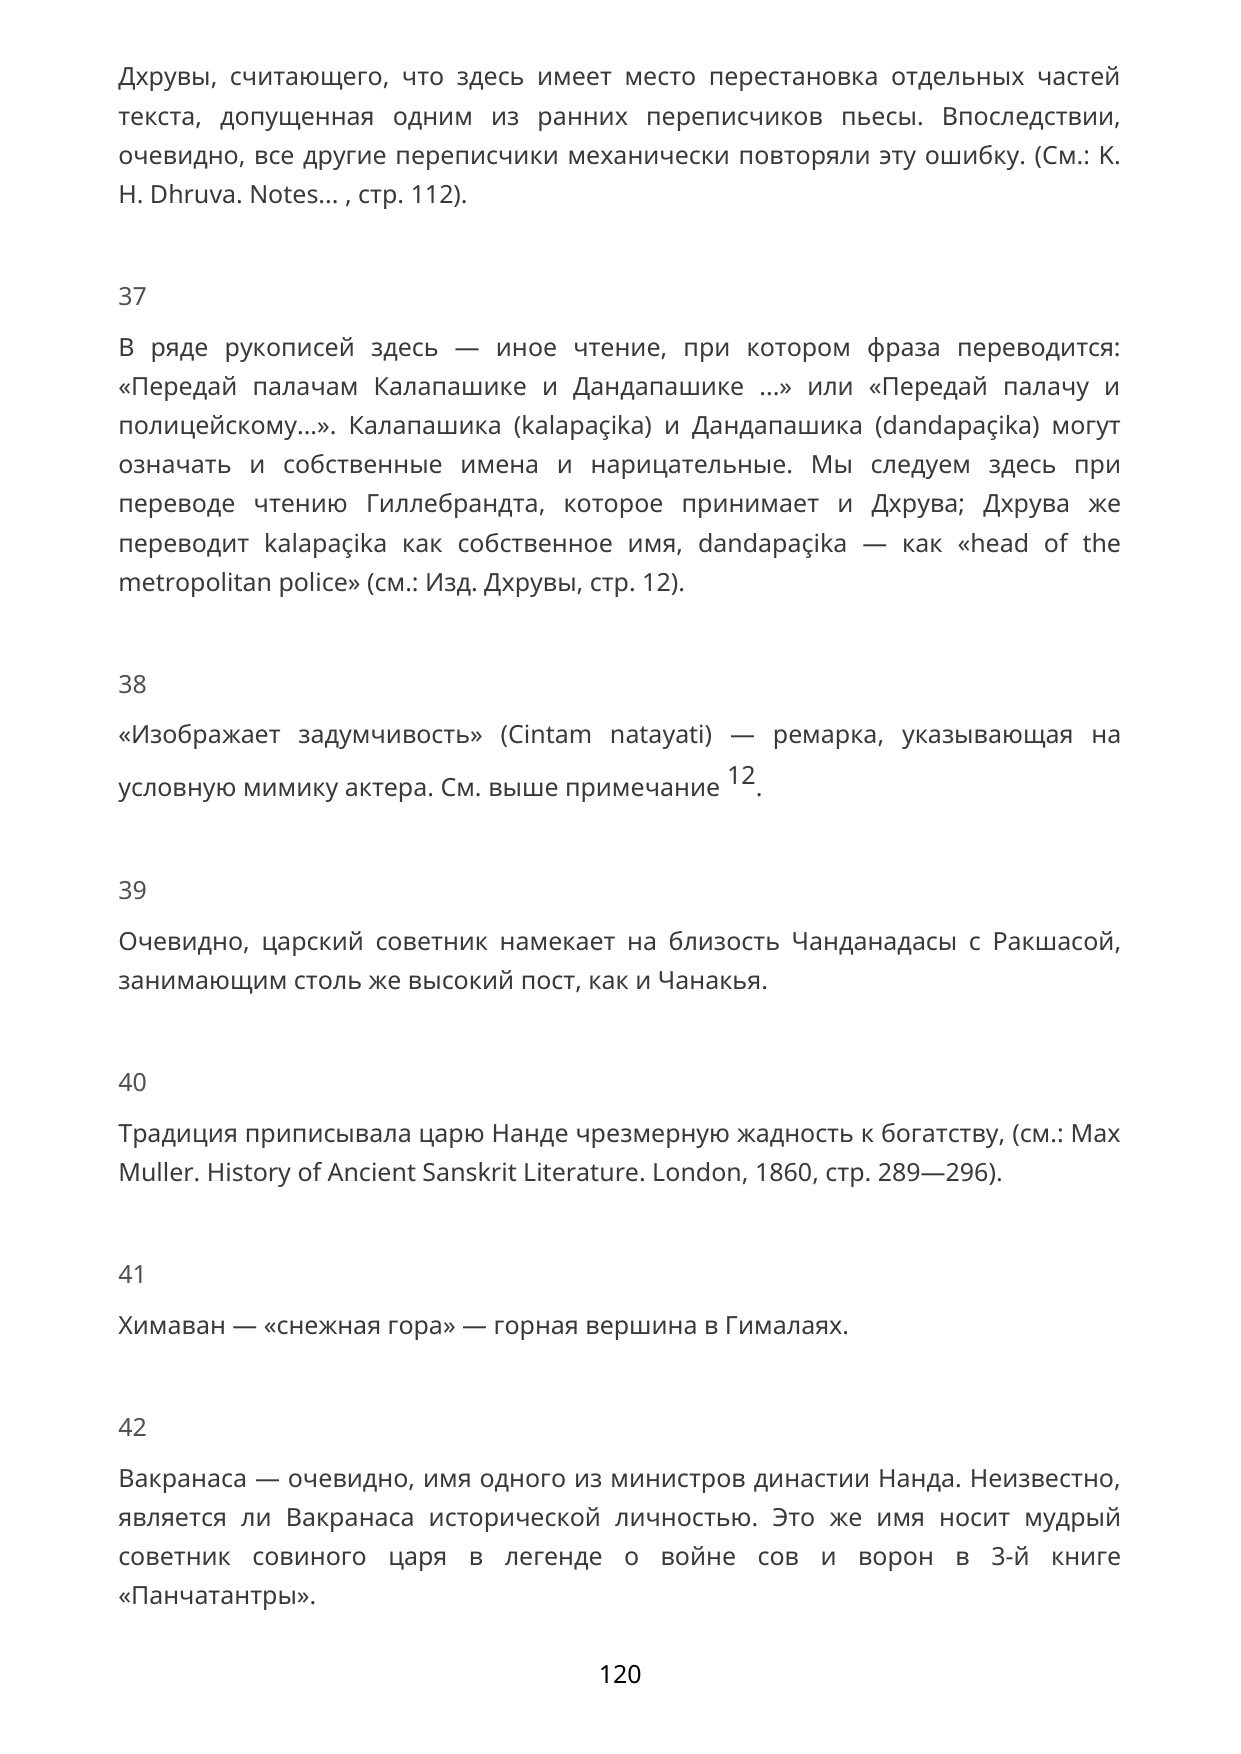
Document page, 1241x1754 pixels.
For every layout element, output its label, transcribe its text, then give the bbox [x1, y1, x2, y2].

subtitle 38 [118, 666, 1122, 700]
text В ряде рукописей здесь — иное чтение, при котором фраза переводится: «Передай палачам Калапашике и Дандапашике ...» или «Передай палачу и полицейскому...». Калапашика (kalapaçika) и Дандапашика (dandapaçika) могут означать и собственные имена и нарицательные. Мы следуем здесь при переводе чтению Гиллебрандта, которое принимает и Дхрува; Дхрува же переводит kalapaçika как собственное имя, dandapaçika — как «head of the metropolitan police» (см.: Изд. Дхрувы, стр. 12). [118, 329, 1122, 598]
text Вакранаса — очевидно, имя одного из министров династии Нанда. Неизвестно, является ли Вакранаса исторической личностью. Это же имя носит мудрый советник совиного царя в легенде о войне сов и ворон в 3-й книге «Панчатантры». [118, 1460, 1122, 1612]
text Химаван — «снежная гора» — горная вершина в Гималаях. [118, 1308, 1122, 1342]
text «Изображает задумчивость» (Cintam natayati) — ремарка, указывающая на условную мимику актера. См. выше примечание 12. [118, 717, 1122, 803]
text Очевидно, царский советник намекает на близость Чанданадасы с Ракшасой, занимающим столь же высокий пост, как и Чанакья. [118, 924, 1122, 997]
subtitle 37 [118, 278, 1122, 312]
subtitle 39 [118, 873, 1122, 907]
subtitle 42 [118, 1409, 1122, 1443]
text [118, 59, 1122, 211]
subtitle 41 [118, 1257, 1122, 1291]
subtitle 40 [118, 1065, 1122, 1099]
text Традиция приписывала царю Нанде чрезмерную жадность к богатству, (см.: Max Muller. History of Ancient Sanskrit Literature. London, 1860, стр. 289—296). [118, 1116, 1122, 1189]
